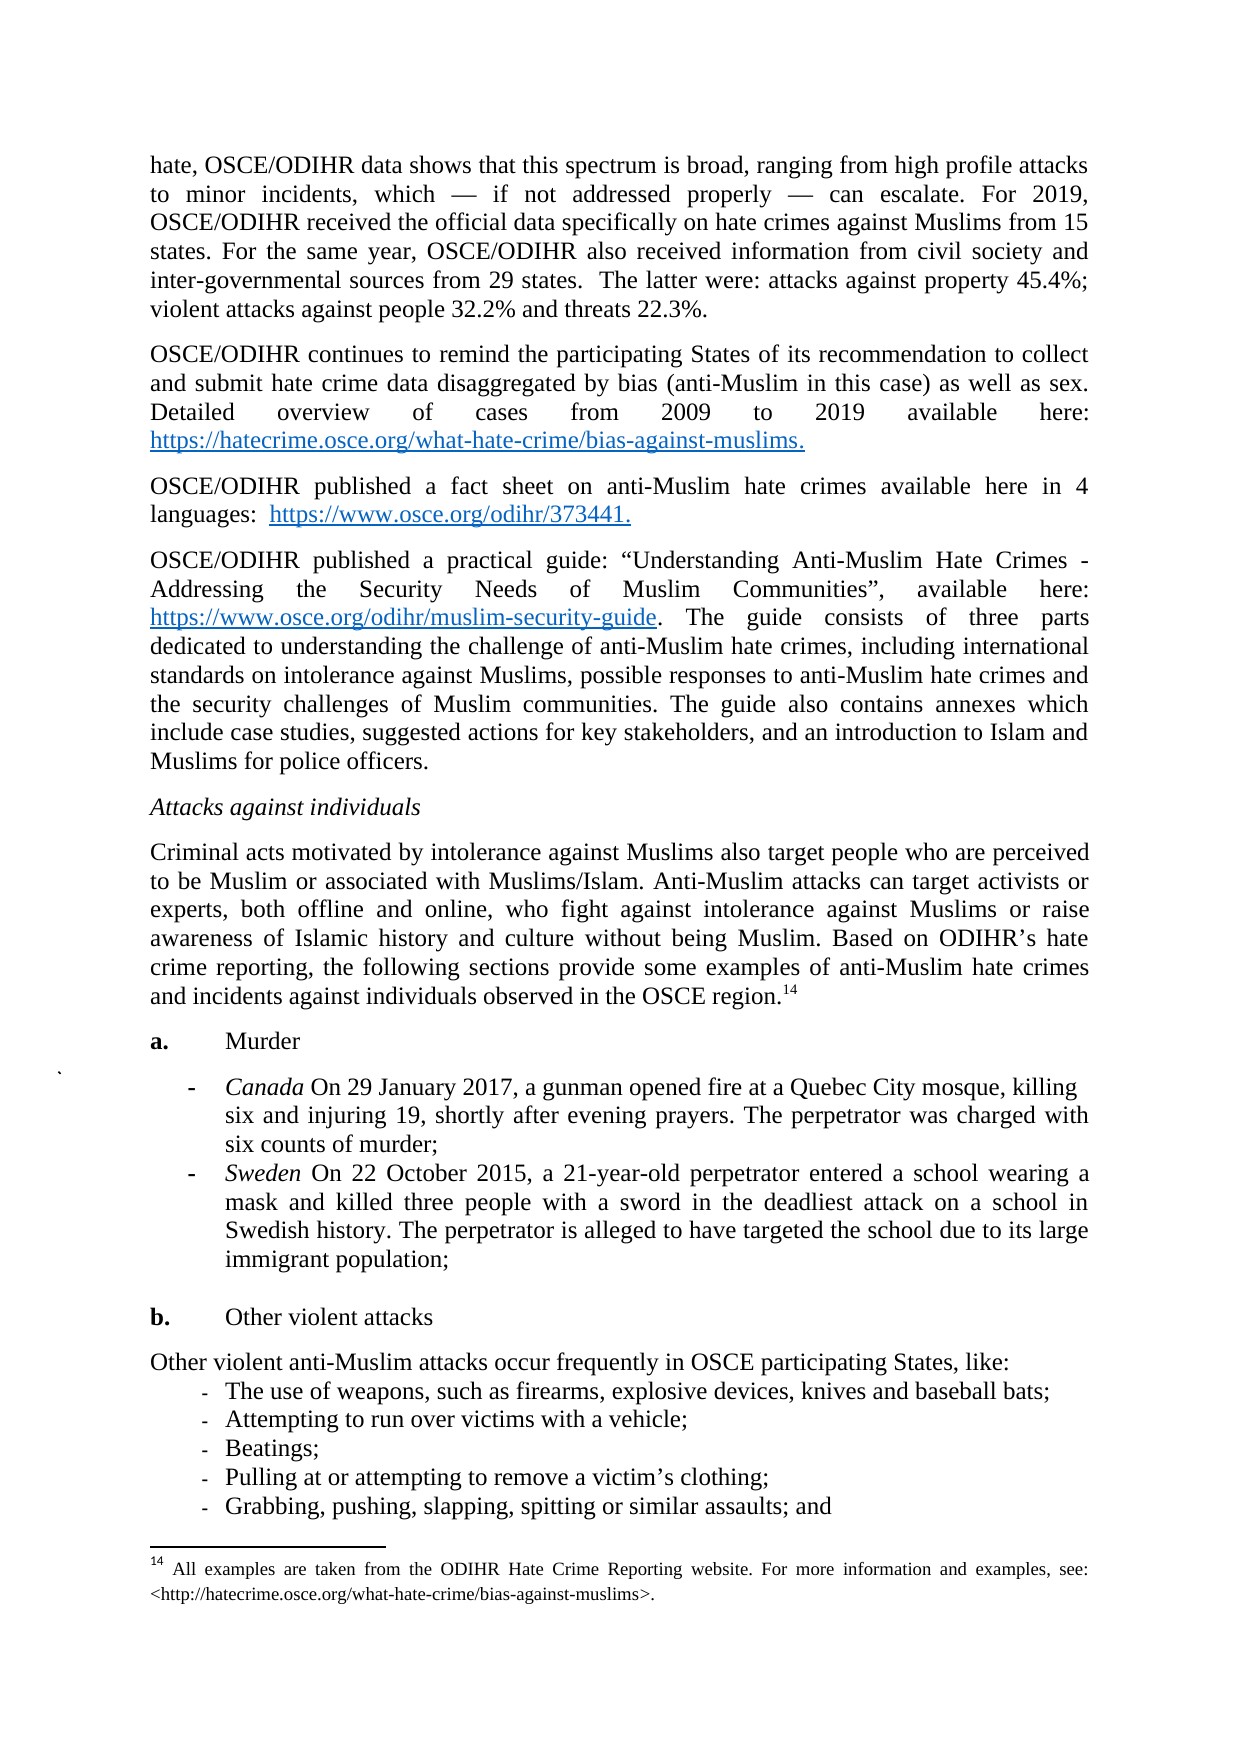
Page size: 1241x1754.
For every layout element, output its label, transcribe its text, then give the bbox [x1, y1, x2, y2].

text OSCE/ODIHR continues to remind the participating States of its recommendation to collect and submit hate crime data disaggregated by bias (anti-Muslim in this case) as well as sex. Detailed overview of cases from 2009 to 2019 available here: https://hatecrime.osce.org/what-hate-crime/bias-against-muslims. [150, 339, 1090, 454]
list six and injuring 19, shortly after evening prayers. The perpetrator was charged with six counts of murder; [225, 1100, 1090, 1158]
text OSCE/ODIHR published a fact sheet on anti-Muslim hate crimes available here in 4 languages: https://www.osce.org/odihr/373441. [150, 471, 1090, 528]
list Other violent attacks [150, 1302, 1090, 1330]
list Attempting to run over victims with a vehicle; [201, 1404, 1090, 1433]
list Grabbing, pushing, slapping, spitting or similar assaults; and [201, 1491, 1090, 1519]
list Sweden On 22 October 2015, a 21-year-old perpetrator entered a school wearing a mask and killed three people with a sword in the deadliest attack on a school in Swedish history. The perpetrator is alleged to have targeted the school due to its large immigrant population; [187, 1158, 1090, 1273]
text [150, 150, 1090, 322]
text Criminal acts motivated by intolerance against Muslims also target people who are perceived to be Muslim or associated with Muslims/Islam. Anti-Muslim attacks can target activists or experts, both offline and online, who fight against intolerance against Muslims or raise awareness of Islamic history and culture without being Muslim. Based on ODIHR’s hate crime reporting, the following sections provide some examples of anti-Muslim hate crimes and incidents against individuals observed in the OSCE region. [150, 837, 1090, 1009]
list Pulling at or attempting to remove a victim’s clothing; [201, 1462, 1090, 1491]
text OSCE/ODIHR published a practical guide: “Understanding Anti-Muslim Hate Crimes - Addressing the Security Needs of Muslim Communities”, available here: https://www.osce.org/odihr/muslim-security-guide. The guide consists of three parts dedicated to understanding the challenge of anti-Muslim hate crimes, including international standards on intolerance against Muslims, possible responses to anti-Muslim hate crimes and the security challenges of Muslim communities. The guide also contains annexes which include case studies, suggested actions for key stakeholders, and an introduction to Islam and Muslims for police officers. [150, 545, 1090, 775]
text Other violent anti-Muslim attacks occur frequently in OSCE participating States, like: [150, 1347, 1090, 1376]
text Attacks against individuals [150, 792, 1090, 820]
list Murder [150, 1026, 1090, 1055]
list The use of weapons, such as firearms, explosive devices, knives and baseball bats; [201, 1376, 1090, 1404]
list Beatings; [201, 1433, 1090, 1462]
list Canada On 29 January 2017, a gunman opened fire at a Quebec City mosque, killing [187, 1072, 1090, 1100]
